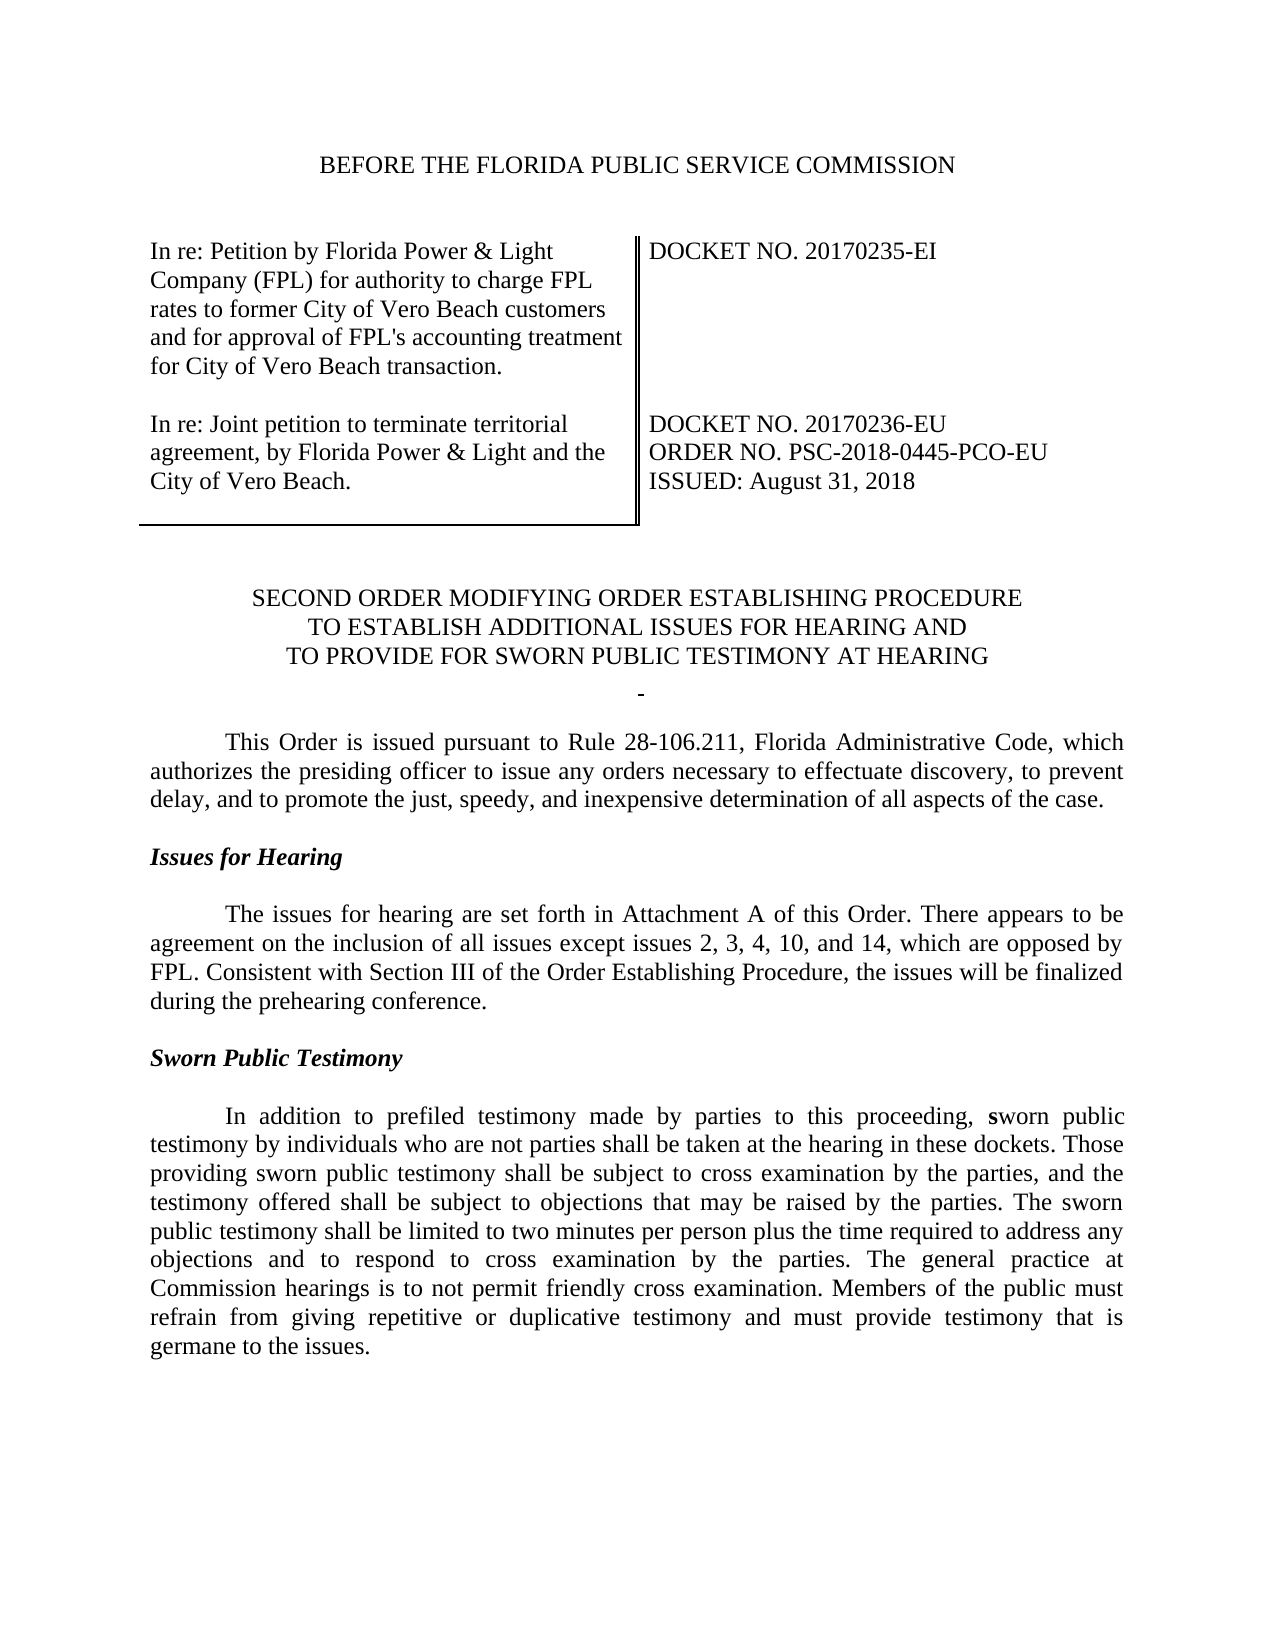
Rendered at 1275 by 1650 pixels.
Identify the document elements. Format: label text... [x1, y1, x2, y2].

text TO ESTABLISH ADDITIONAL ISSUES FOR HEARING AND [150, 612, 1125, 641]
table_header DOCKET NO. 20170235-EI [640, 236, 1136, 409]
text SECOND ORDER MODIFYING ORDER ESTABLISHING PROCEDURE [150, 583, 1125, 612]
text Issues for Hearing [150, 842, 1125, 871]
text This Order is issued pursuant to Rule 28-106.211, Florida Administrative Code, which authorizes the presiding officer to issue any orders necessary to effectuate discovery, to prevent delay, and to promote the just, speedy, and inexpensive determination of all aspects of the case. [150, 727, 1125, 813]
table_cell DOCKET NO. 20170236-EU ORDER NO. PSC-2018-0445-PCO-EU ISSUED: August 31, 2018 [640, 409, 1136, 524]
text The issues for hearing are set forth in Attachment A of this Order. There appears to be agreement on the inclusion of all issues except issues 2, 3, 4, 10, and 14, which are opposed by FPL. Consistent with Section III of the Order Establishing Procedure, the issues will be finalized during the prehearing conference. [150, 899, 1125, 1014]
table_cell In re: Joint petition to terminate territorial agreement, by Florida Power & Light and the City of Vero Beach. [139, 409, 635, 524]
text TO PROVIDE FOR SWORN PUBLIC TESTIMONY AT HEARING [150, 641, 1125, 669]
table_header In re: Petition by Florida Power & Light Company (FPL) for authority to charge FPL rates to former City of Vero Beach customers and for approval of FPL's accounting treatment for City of Vero Beach transaction. [139, 236, 635, 409]
subtitle BEFORE THE FLORIDA PUBLIC SERVICE COMMISSION [150, 150, 1125, 179]
text In addition to prefiled testimony made by parties to this proceeding, sworn public testimony by individuals who are not parties shall be taken at the hearing in these dockets. Those providing sworn public testimony shall be subject to cross examination by the parties, and the testimony offered shall be subject to objections that may be raised by the parties. The sworn public testimony shall be limited to two minutes per person plus the time required to address any objections and to respond to cross examination by the parties. The general practice at Commission hearings is to not permit friendly cross examination. Members of the public must refrain from giving repetitive or duplicative testimony and must provide testimony that is germane to the issues. [150, 1101, 1125, 1359]
text Sworn Public Testimony [150, 1043, 1125, 1072]
